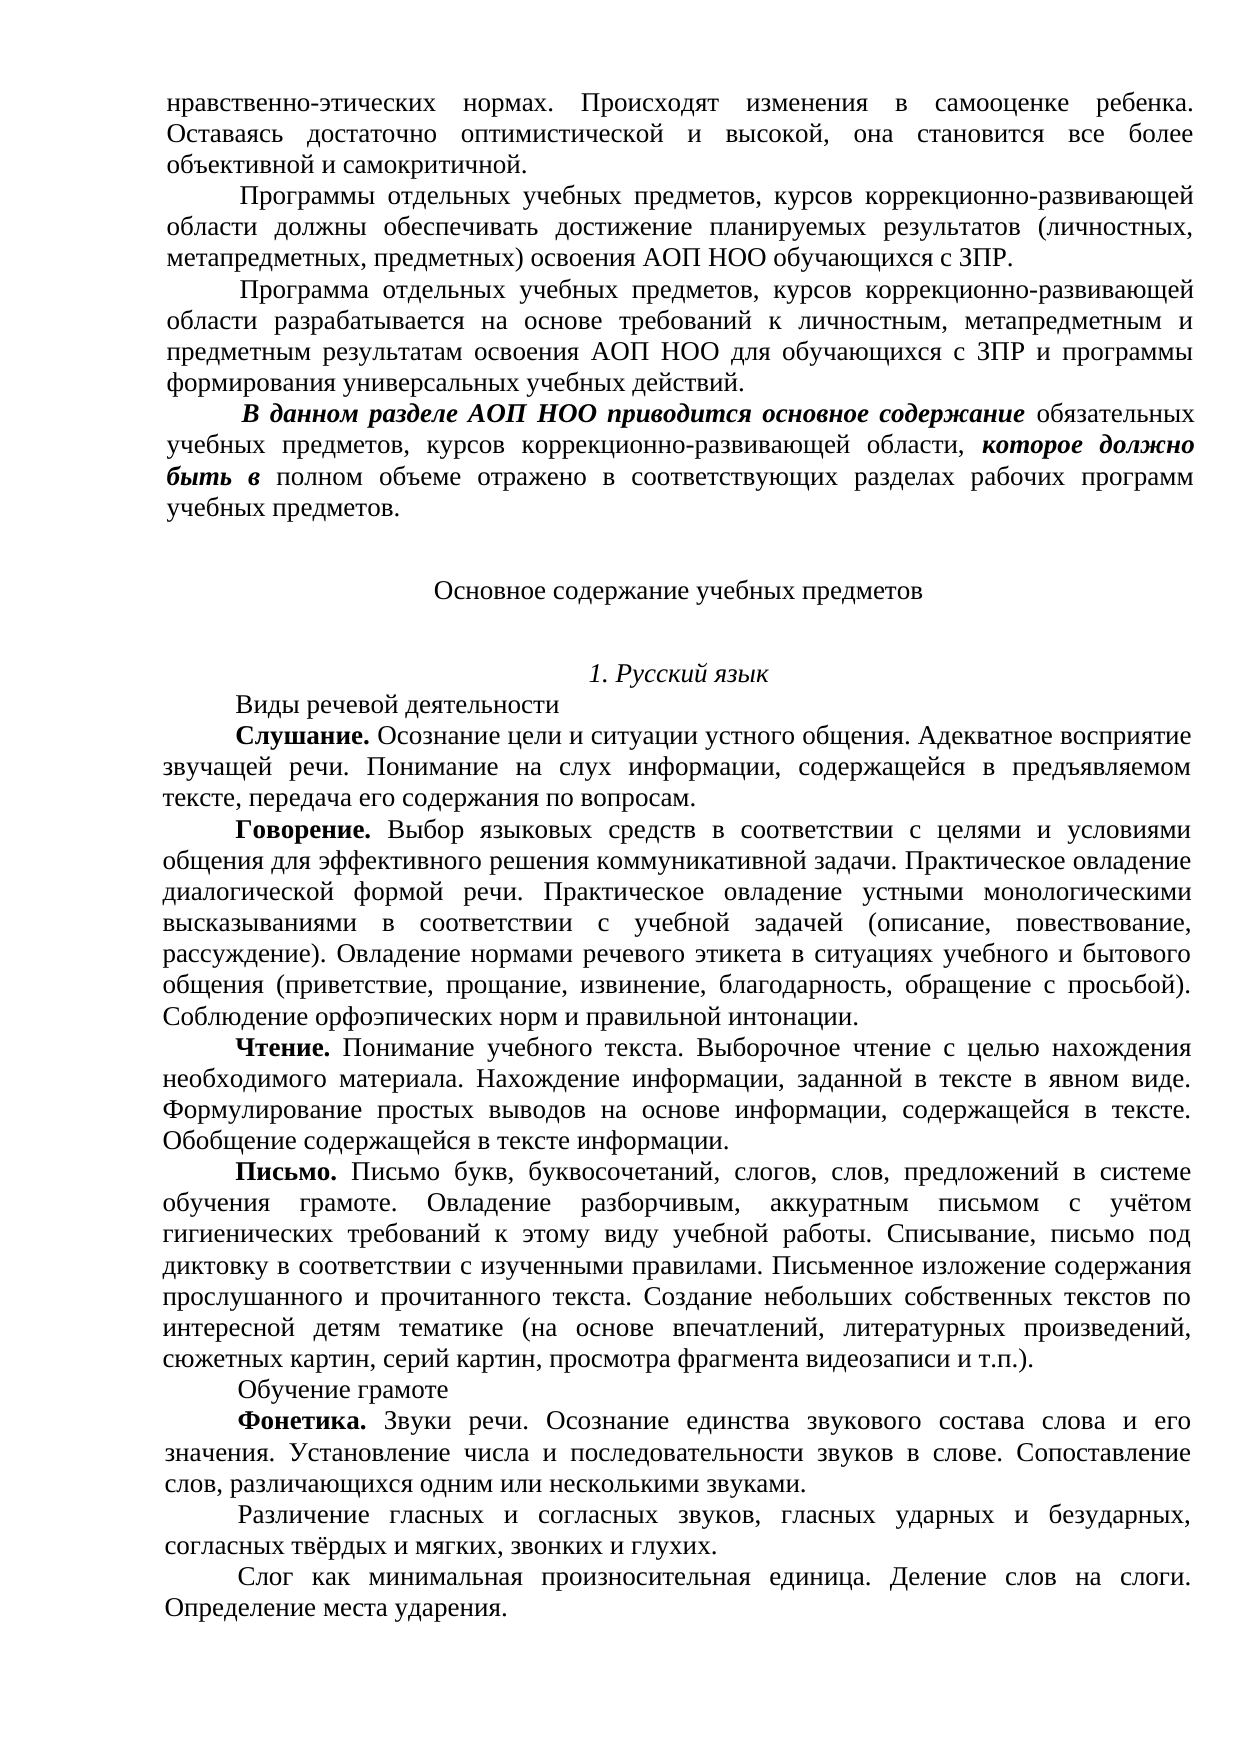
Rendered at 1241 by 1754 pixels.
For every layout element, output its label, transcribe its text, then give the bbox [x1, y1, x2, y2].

text Виды речевой деятельности [162, 688, 1195, 719]
text Чтение. Понимание учебного текста. Выборочное чтение с целью нахождения необходимого материала. Нахождение информации, заданной в тексте в явном виде. Формулирование простых выводов на основе информации, содержащейся в тексте. Обобщение содержащейся в тексте информации. [162, 1031, 1193, 1155]
text Фонетика. Звуки речи. Осознание единства звукового состава слова и его значения. Установление числа и последовательности звуков в слове. Сопоставление слов, различающихся одним или несколькими звуками. [164, 1404, 1193, 1498]
text Программа отдельных учебных предметов, курсов коррекционно-развивающей области разрабатывается на основе требований к личностным, метапредметным и предметным результатам освоения АОП НОО для обучающихся с ЗПР и программы формирования универсальных учебных действий. [166, 273, 1195, 397]
text Письмо. Письмо букв, буквосочетаний, слогов, слов, предложений в системе обучения грамоте. Овладение разборчивым, аккуратным письмом с учётом гигиенических требований к этому виду учебной работы. Списывание, письмо под диктовку в соответствии с изученными правилами. Письменное изложение содержания прослушанного и прочитанного текста. Создание небольших собственных текстов по интересной детям тематике (на основе впечатлений, литературных произведений, сюжетных картин, серий картин, просмотра фрагмента видеозаписи и т.п.). [162, 1155, 1193, 1373]
text 1. Русский язык [162, 657, 1195, 688]
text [166, 86, 1195, 179]
text Говорение. Выбор языковых средств в соответствии с целями и условиями общения для эффективного решения коммуникативной задачи. Практическое овладение диалогической формой речи. Практическое овладение устными монологическими высказываниями в соответствии с учебной задачей (описание, повествование, рассуждение). Овладение нормами речевого этикета в ситуациях учебного и бытового общения (приветствие, прощание, извинение, благодарность, обращение с просьбой). Соблюдение орфоэпических норм и правильной интонации. [162, 813, 1193, 1031]
text Программы отдельных учебных предметов, курсов коррекционно-развивающей области должны обеспечивать достижение планируемых результатов (личностных, метапредметных, предметных) освоения АОП НОО обучающихся с ЗПР. [166, 179, 1195, 273]
text Обучение грамоте [164, 1373, 1195, 1404]
subtitle Основное содержание учебных предметов [162, 574, 1195, 605]
text Различение гласных и согласных звуков, гласных ударных и безударных, согласных твёрдых и мягких, звонких и глухих. [164, 1498, 1193, 1560]
text Слог как минимальная произносительная единица. Деление слов на слоги. Определение места ударения. [164, 1560, 1193, 1622]
text Слушание. Осознание цели и ситуации устного общения. Адекватное восприятие звучащей речи. Понимание на слух информации, содержащейся в предъявляемом тексте, передача его содержания по вопросам. [162, 719, 1193, 813]
text В данном разделе АОП НОО приводится основное содержание обязательных учебных предметов, курсов коррекционно-развивающей области, которое должно быть в полном объеме отражено в соответствующих разделах рабочих программ учебных предметов. [166, 397, 1195, 522]
